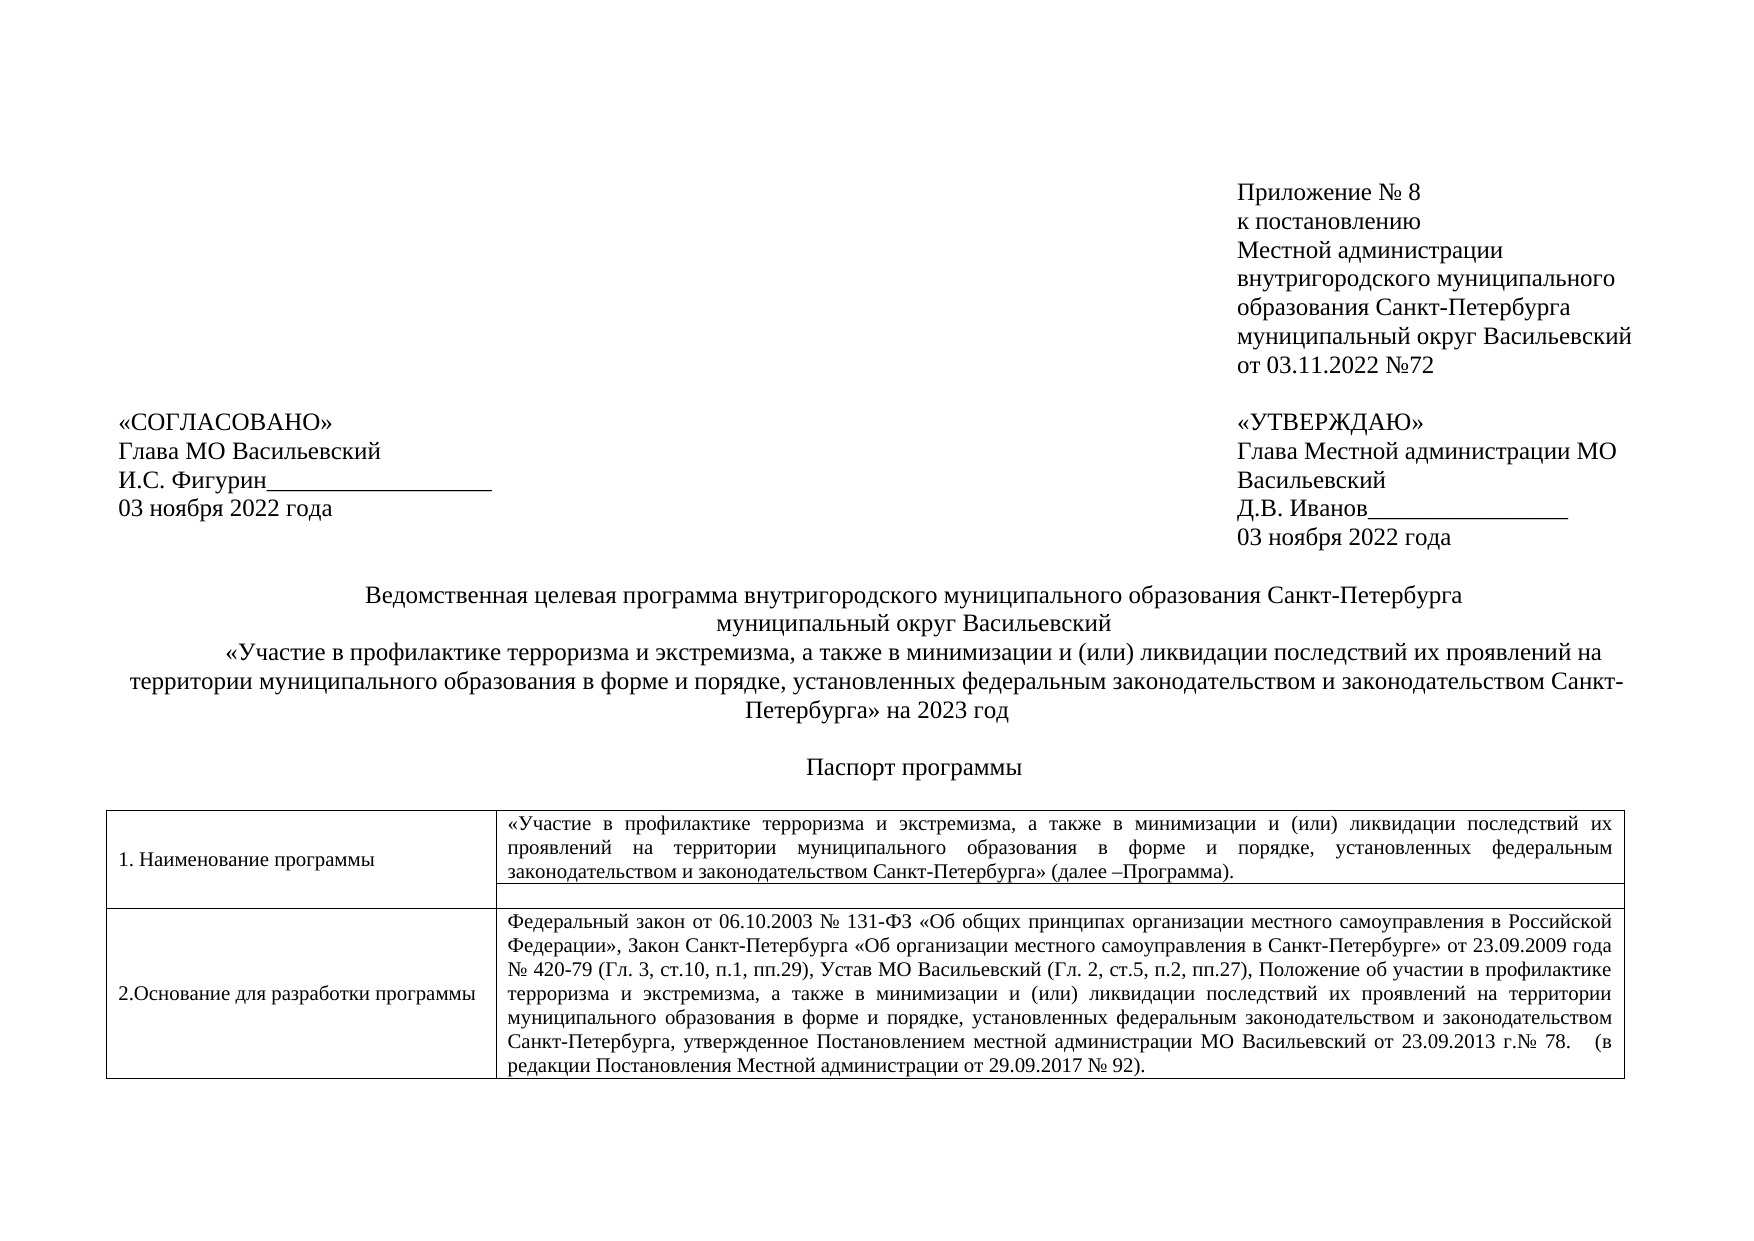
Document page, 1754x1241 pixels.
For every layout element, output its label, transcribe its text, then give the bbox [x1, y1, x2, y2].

text «Участие в профилактике терроризма и экстремизма, а также в минимизации и (или) ликвидации последствий их проявлений на территории муниципального образования в форме и порядке, установленных федеральным законодательством и законодательством Санкт-Петербурга» на 2023 год [118, 637, 1636, 723]
text Паспорт программы [118, 752, 1636, 781]
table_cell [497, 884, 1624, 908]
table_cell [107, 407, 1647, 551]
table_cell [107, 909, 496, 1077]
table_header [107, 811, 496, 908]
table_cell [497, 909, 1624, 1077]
text муниципальный округ Васильевский [118, 608, 1636, 637]
text Ведомственная целевая программа внутригородского муниципального образования Санкт-Петербурга [118, 580, 1636, 608]
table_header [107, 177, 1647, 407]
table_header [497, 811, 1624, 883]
